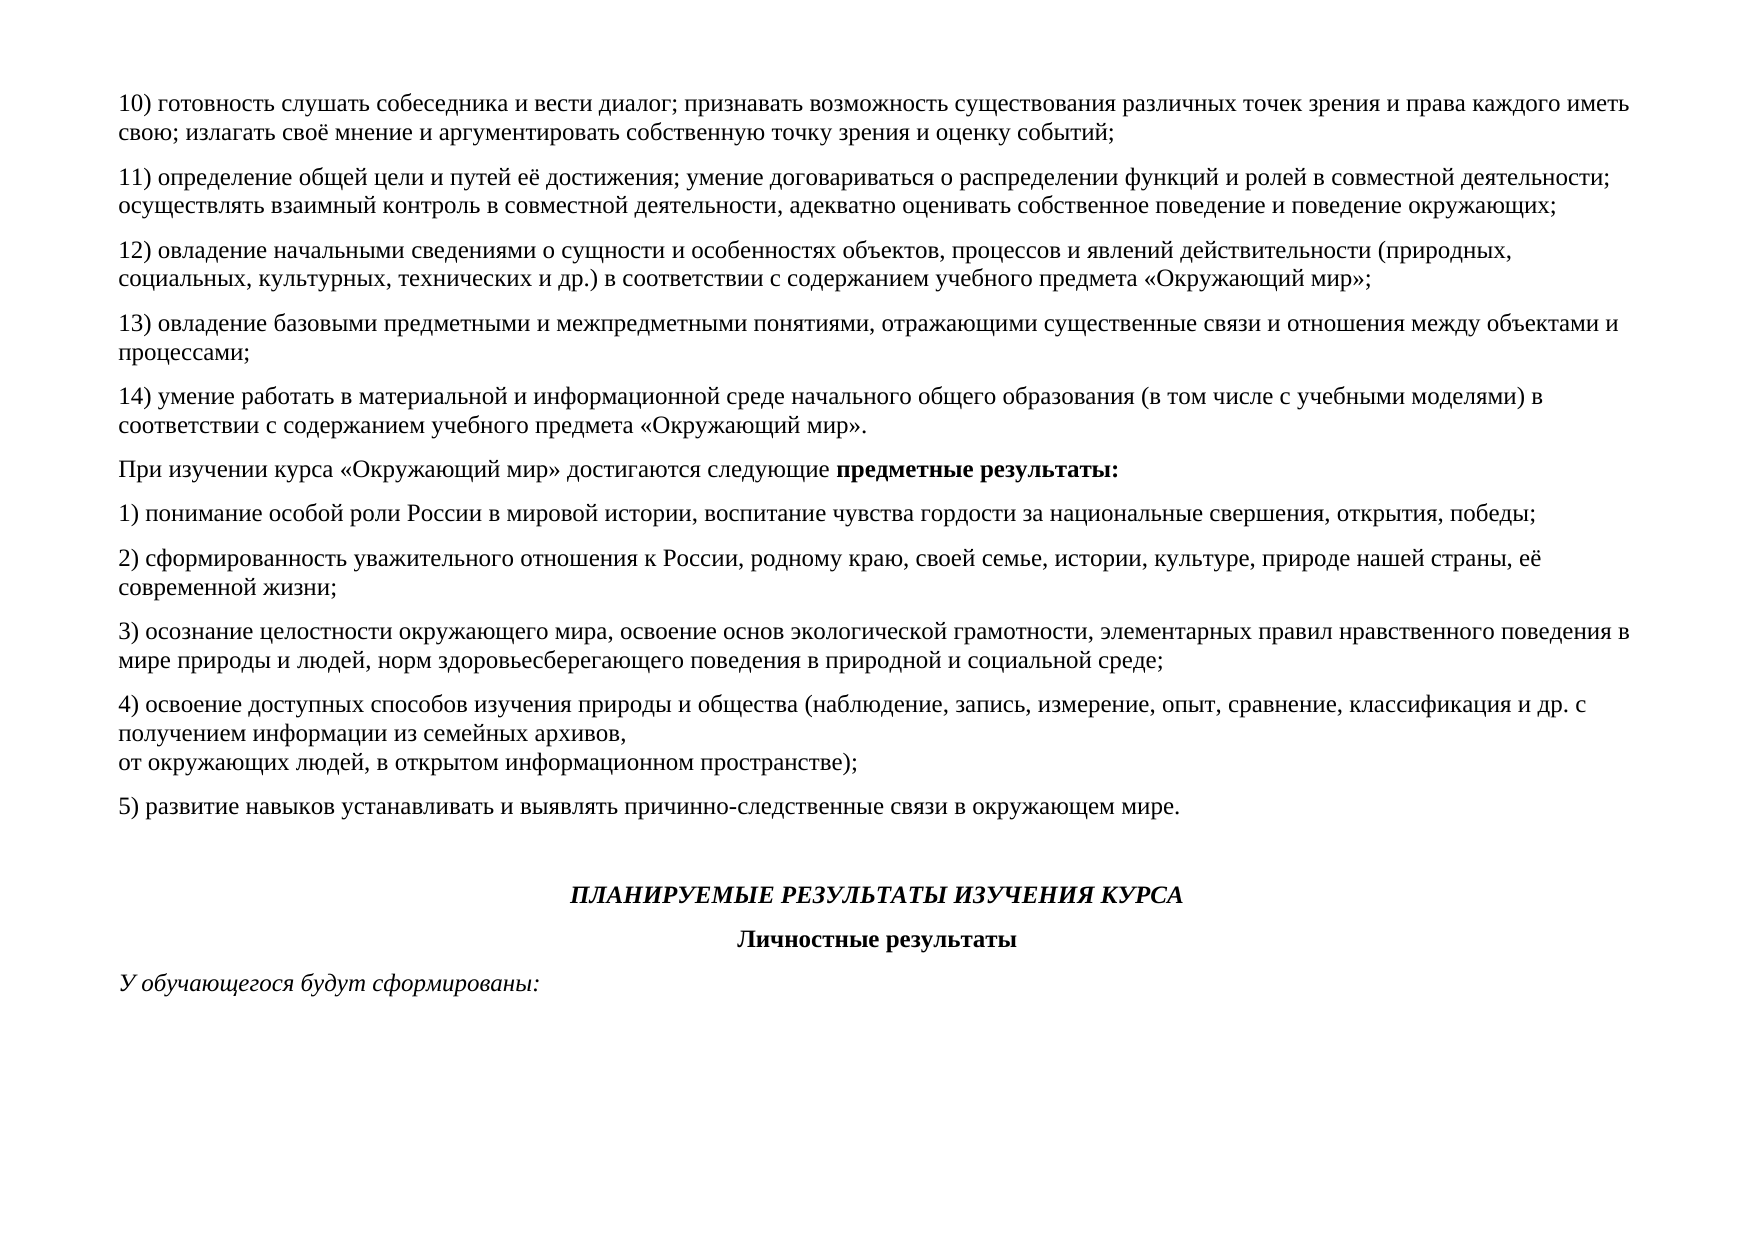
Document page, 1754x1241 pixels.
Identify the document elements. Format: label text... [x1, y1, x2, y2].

text 2) сформированность уважительного отношения к России, родному краю, своей семье, истории, культуре, природе нашей страны, её современной жизни; [118, 543, 1636, 600]
text При изучении курса «Окружающий мир» достигаются следующие предметные результаты: [118, 454, 1636, 483]
text 12) овладение начальными сведениями о сущности и особенностях объектов, процессов и явлений действительности (природных, социальных, культурных, технических и др.) в соответствии с содержанием учебного предмета «Окружающий мир»; [118, 235, 1636, 292]
text 5) развитие навыков устанавливать и выявлять причинно-следственные связи в окружающем мире. [118, 791, 1636, 820]
text 13) овладение базовыми предметными и межпредметными понятиями, отражающими существенные связи и отношения между объектами и процессами; [118, 308, 1636, 365]
text 10) готовность слушать собеседника и вести диалог; признавать возможность существования различных точек зрения и права каждого иметь свою; излагать своё мнение и аргументировать собственную точку зрения и оценку событий; [118, 88, 1636, 146]
text 1) понимание особой роли России в мировой истории, воспитание чувства гордости за национальные свершения, открытия, победы; [118, 498, 1636, 527]
text У обучающегося будут сформированы: [118, 968, 1636, 997]
text 4) освоение доступных способов изучения природы и общества (наблюдение, запись, измерение, опыт, сравнение, классификация и др. с получением информации из семейных архивов, от окружающих людей, в открытом информационном пространстве); [118, 689, 1636, 775]
text Личностные результаты [118, 924, 1636, 953]
text ПЛАНИРУЕМЫЕ РЕЗУЛЬТАТЫ ИЗУЧЕНИЯ КУРСА [118, 880, 1636, 908]
text 14) умение работать в материальной и информационной среде начального общего образования (в том числе с учебными моделями) в соответствии с содержанием учебного предмета «Окружающий мир». [118, 381, 1636, 438]
text 11) определение общей цели и путей её достижения; умение договариваться о распределении функций и ролей в совместной деятельности; осуществлять взаимный контроль в совместной деятельности, адекватно оценивать собственное поведение и поведение окружающих; [118, 162, 1636, 219]
text 3) осознание целостности окружающего мира, освоение основ экологической грамотности, элементарных правил нравственного поведения в мире природы и людей, норм здоровьесберегающего поведения в природной и социальной среде; [118, 616, 1636, 673]
